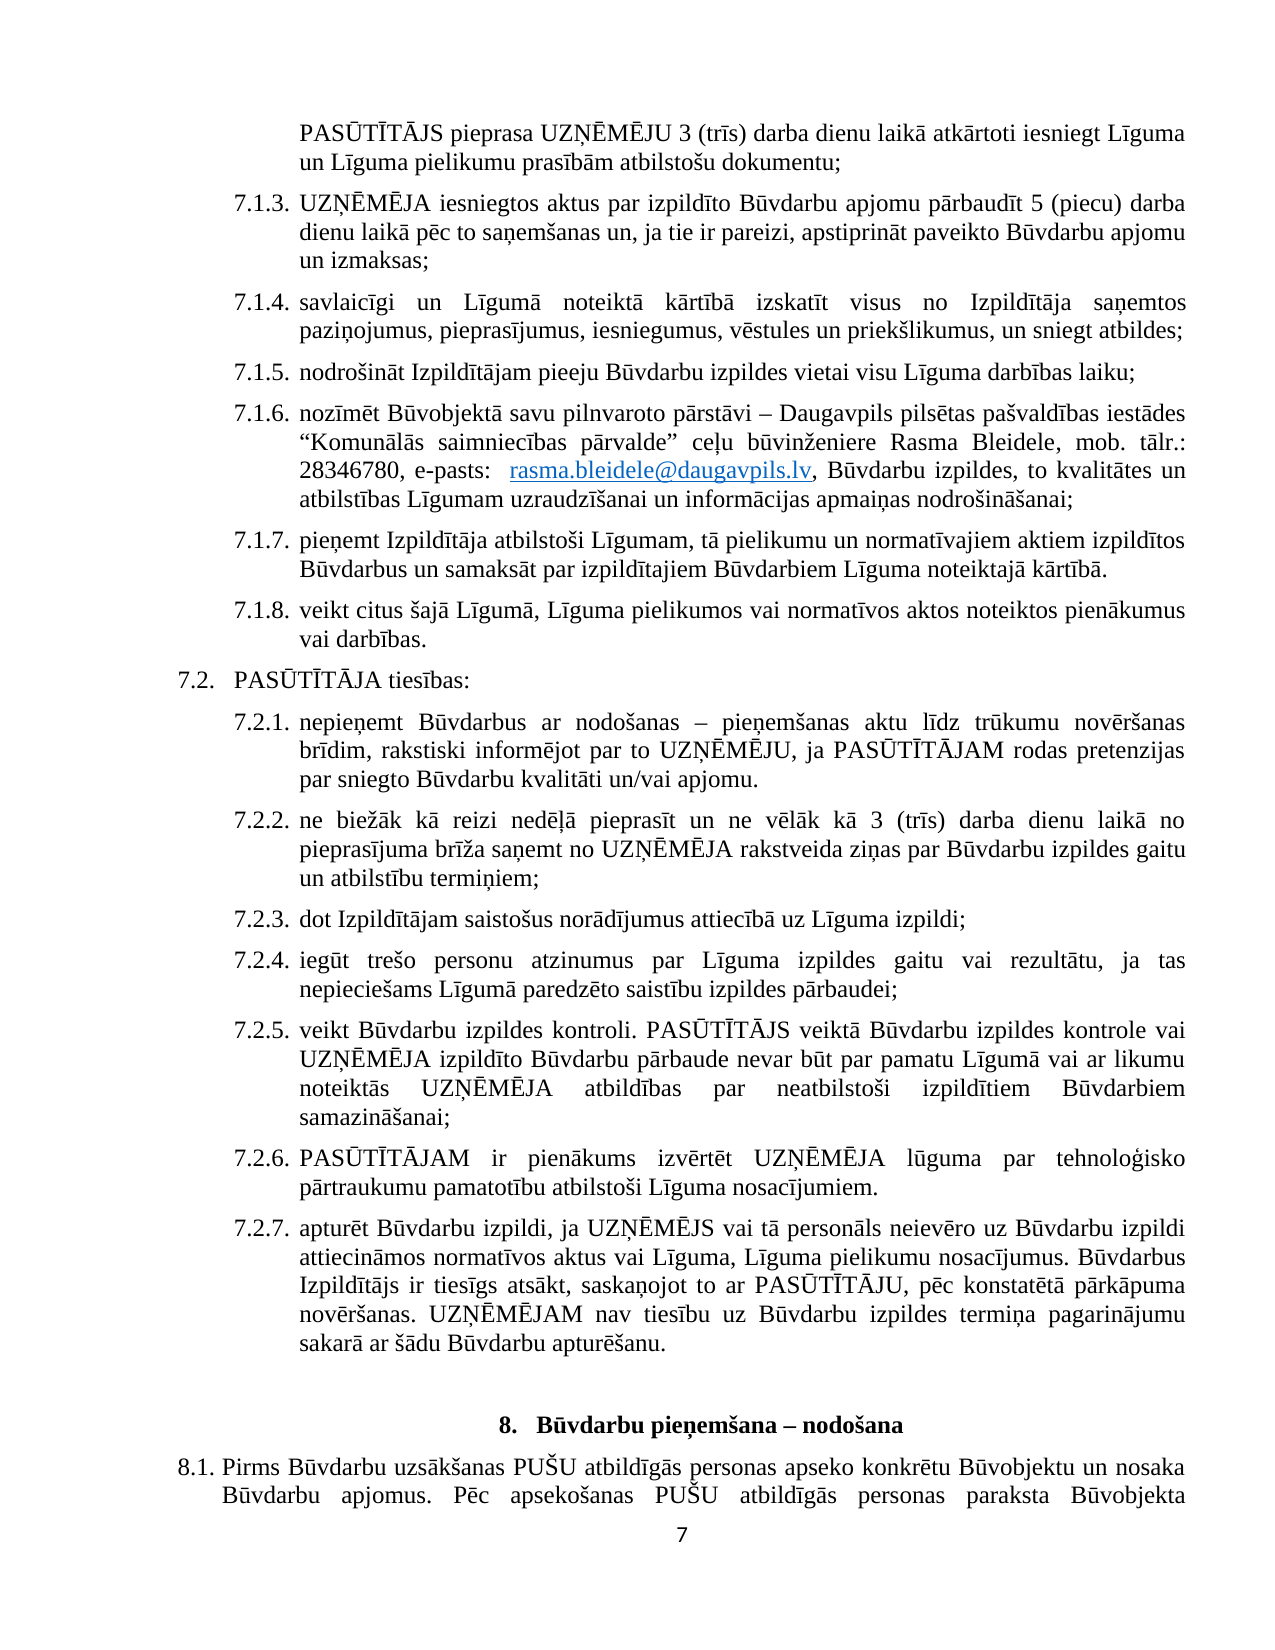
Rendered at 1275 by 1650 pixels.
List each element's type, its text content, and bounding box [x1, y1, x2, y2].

list Būvdarbu pieņemšana – nodošana [216, 1411, 1186, 1439]
list dot Izpildītājam saistošus norādījumus attiecībā uz Līguma izpildi; [233, 904, 1186, 933]
list apturēt Būvdarbu izpildi, ja UZŅĒMĒJS vai tā personāls neievēro uz Būvdarbu izpildi attiecināmos normatīvos aktus vai Līguma, Līguma pielikumu nosacījumus. Būvdarbus Izpildītājs ir tiesīgs atsākt, saskaņojot to ar PASŪTĪTĀJU, pēc konstatētā pārkāpuma novēršanas. UZŅĒMĒJAM nav tiesību uz Būvdarbu izpildes termiņa pagarinājumu sakarā ar šādu Būvdarbu apturēšanu. [233, 1213, 1186, 1357]
list UZŅĒMĒJA iesniegtos aktus par izpildīto Būvdarbu apjomu pārbaudīt 5 (piecu) darba dienu laikā pēc to saņemšanas un, ja tie ir pareizi, apstiprināt paveikto Būvdarbu apjomu un izmaksas; [233, 188, 1186, 274]
list pieņemt Izpildītāja atbilstoši Līgumam, tā pielikumu un normatīvajiem aktiem izpildītos Būvdarbus un samaksāt par izpildītajiem Būvdarbiem Līguma noteiktajā kārtībā. [233, 526, 1186, 583]
list nepieņemt Būvdarbus ar nodošanas – pieņemšanas aktu līdz trūkumu novēršanas brīdim, rakstiski informējot par to UZŅĒMĒJU, ja PASŪTĪTĀJAM rodas pretenzijas par sniegto Būvdarbu kvalitāti un/vai apjomu. [233, 707, 1186, 793]
list ne biežāk kā reizi nedēļā pieprasīt un ne vēlāk kā 3 (trīs) darba dienu laikā no pieprasījuma brīža saņemt no UZŅĒMĒJA rakstveida ziņas par Būvdarbu izpildes gaitu un atbilstību termiņiem; [233, 806, 1186, 892]
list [177, 1452, 1186, 1509]
list veikt citus šajā Līgumā, Līguma pielikumos vai normatīvos aktos noteiktos pienākumus vai darbības. [233, 596, 1186, 653]
list PASŪTĪTĀJAM ir pienākums izvērtēt UZŅĒMĒJA lūguma par tehnoloģisko pārtraukumu pamatotību atbilstoši Līguma nosacījumiem. [233, 1143, 1186, 1201]
list PASŪTĪTĀJA tiesības: [177, 666, 1186, 694]
list veikt Būvdarbu izpildes kontroli. PASŪTĪTĀJS veiktā Būvdarbu izpildes kontrole vai UZŅĒMĒJA izpildīto Būvdarbu pārbaude nevar būt par pamatu Līgumā vai ar likumu noteiktās UZŅĒMĒJA atbildības par neatbilstoši izpildītiem Būvdarbiem samazināšanai; [233, 1016, 1186, 1131]
list iegūt trešo personu atzinumus par Līguma izpildes gaitu vai rezultātu, ja tas nepieciešams Līgumā paredzēto saistību izpildes pārbaudei; [233, 946, 1186, 1003]
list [233, 118, 1186, 176]
list nodrošināt Izpildītājam pieeju Būvdarbu izpildes vietai visu Līguma darbības laiku; [233, 357, 1186, 386]
list savlaicīgi un Līgumā noteiktā kārtībā izskatīt visus no Izpildītāja saņemtos paziņojumus, pieprasījumus, iesniegumus, vēstules un priekšlikumus, un sniegt atbildes; [233, 287, 1186, 344]
list nozīmēt Būvobjektā savu pilnvaroto pārstāvi – Daugavpils pilsētas pašvaldības iestādes “Komunālās saimniecības pārvalde” ceļu būvinženiere Rasma Bleidele, mob. tālr.: 28346780, e-pasts: rasma.bleidele@daugavpils.lv, Būvdarbu izpildes, to kvalitātes un atbilstības Līgumam uzraudzīšanai un informācijas apmaiņas nodrošināšanai; [233, 398, 1186, 513]
